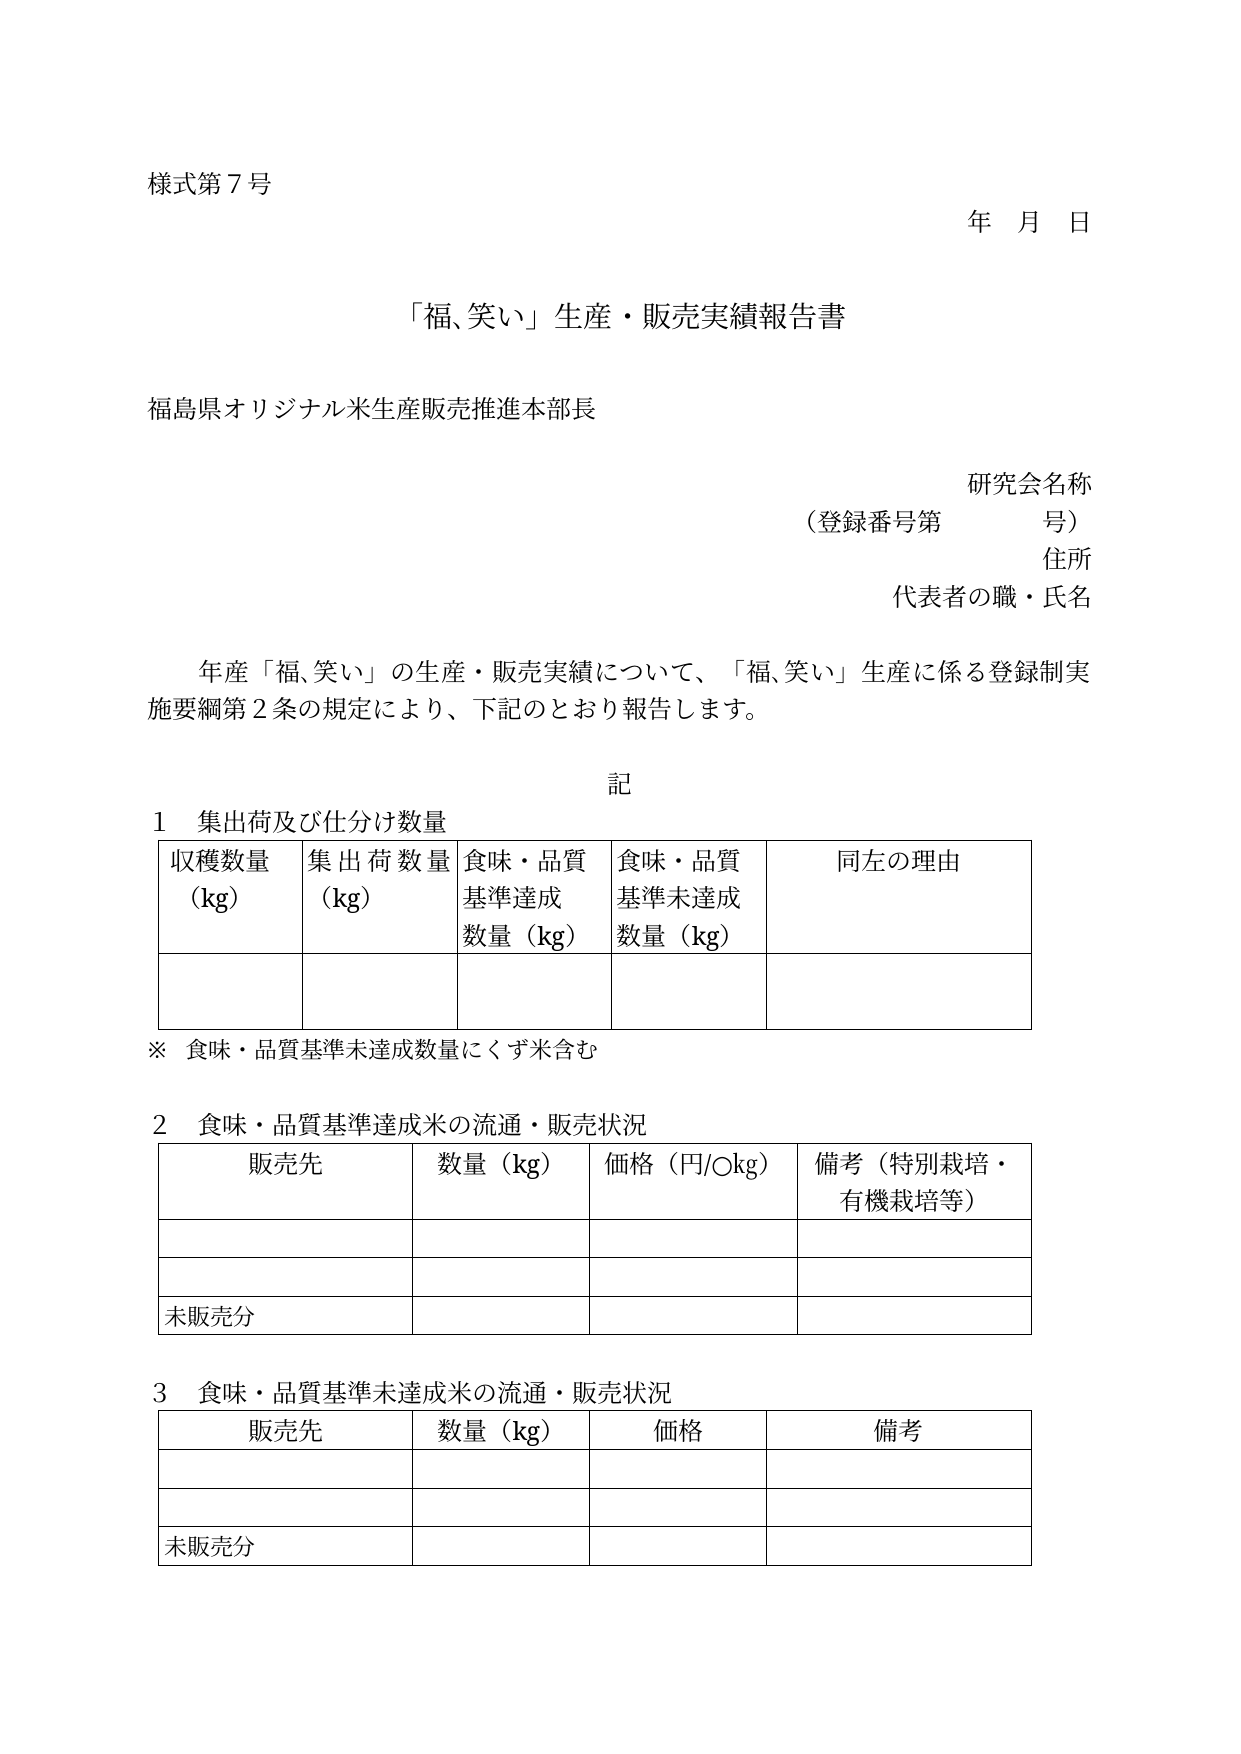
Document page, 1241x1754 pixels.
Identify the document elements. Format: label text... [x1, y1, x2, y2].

table_cell [458, 954, 611, 1029]
table_cell [590, 1489, 766, 1526]
table_cell [590, 1258, 797, 1296]
table_cell [590, 1220, 797, 1257]
table_cell 未販売分 [159, 1297, 412, 1334]
text ２ 食味・品質基準達成米の流通・販売状況 [148, 1105, 1092, 1143]
table_cell 未販売分 [159, 1527, 412, 1564]
text 研究会名称 [148, 464, 1092, 502]
table_cell [767, 1527, 1031, 1564]
table_cell [159, 1450, 412, 1487]
table_cell [798, 1220, 1031, 1257]
table_cell [159, 1258, 412, 1296]
text 「福､笑い」生産・販売実績報告書 [148, 277, 1092, 352]
table_cell [303, 954, 457, 1029]
table_cell [413, 1220, 589, 1257]
table_cell [159, 1220, 412, 1257]
text 福島県オリジナル米生産販売推進本部長 [148, 389, 1092, 427]
text 住所 [148, 539, 1092, 577]
text 様式第７号 [148, 164, 1092, 202]
table_header 販売先 [159, 1144, 412, 1219]
text 記 [148, 764, 1092, 802]
text 年産「福､笑い」の生産・販売実績について、「福､笑い」生産に係る登録制実施要綱第２条の規定により、下記のとおり報告します。 [148, 652, 1092, 727]
table_header 販売先 [159, 1411, 412, 1449]
table_cell [798, 1258, 1031, 1296]
table_header 備考（特別栽培・有機栽培等） [798, 1144, 1031, 1219]
table_cell [590, 1297, 797, 1334]
table_header 収穫数量 （kg） [159, 841, 302, 953]
table_cell [767, 1489, 1031, 1526]
table_header 備考 [767, 1411, 1031, 1449]
table_cell [413, 1297, 589, 1334]
table_header 数量（kg） [413, 1144, 589, 1219]
table_cell [413, 1258, 589, 1296]
table_cell [413, 1489, 589, 1526]
table_header 食味・品質 基準未達成 数量（kg） [612, 841, 766, 953]
list 食味・品質基準未達成数量にくず米含む [148, 1030, 1092, 1068]
table_header 食味・品質 基準達成 数量（kg） [458, 841, 611, 953]
table_cell [767, 954, 1031, 1029]
table_cell [590, 1450, 766, 1487]
table_header 同左の理由 [767, 841, 1031, 953]
table_header 価格（円/○㎏） [590, 1144, 797, 1219]
table_header 集出荷数量 （kg） [303, 841, 457, 953]
table_cell [798, 1297, 1031, 1334]
table_cell [159, 954, 302, 1029]
table_cell [590, 1527, 766, 1564]
table_cell [159, 1489, 412, 1526]
text 年 月 日 [148, 202, 1092, 239]
table_cell [612, 954, 766, 1029]
table_header 数量（kg） [413, 1411, 589, 1449]
text １ 集出荷及び仕分け数量 [148, 802, 1092, 839]
table_cell [767, 1450, 1031, 1487]
table_header 価格 [590, 1411, 766, 1449]
table_cell [413, 1527, 589, 1564]
table_cell [413, 1450, 589, 1487]
text 代表者の職・氏名 [148, 577, 1092, 614]
text （登録番号第 号） [148, 502, 1092, 539]
text ３ 食味・品質基準未達成米の流通・販売状況 [148, 1373, 1092, 1410]
